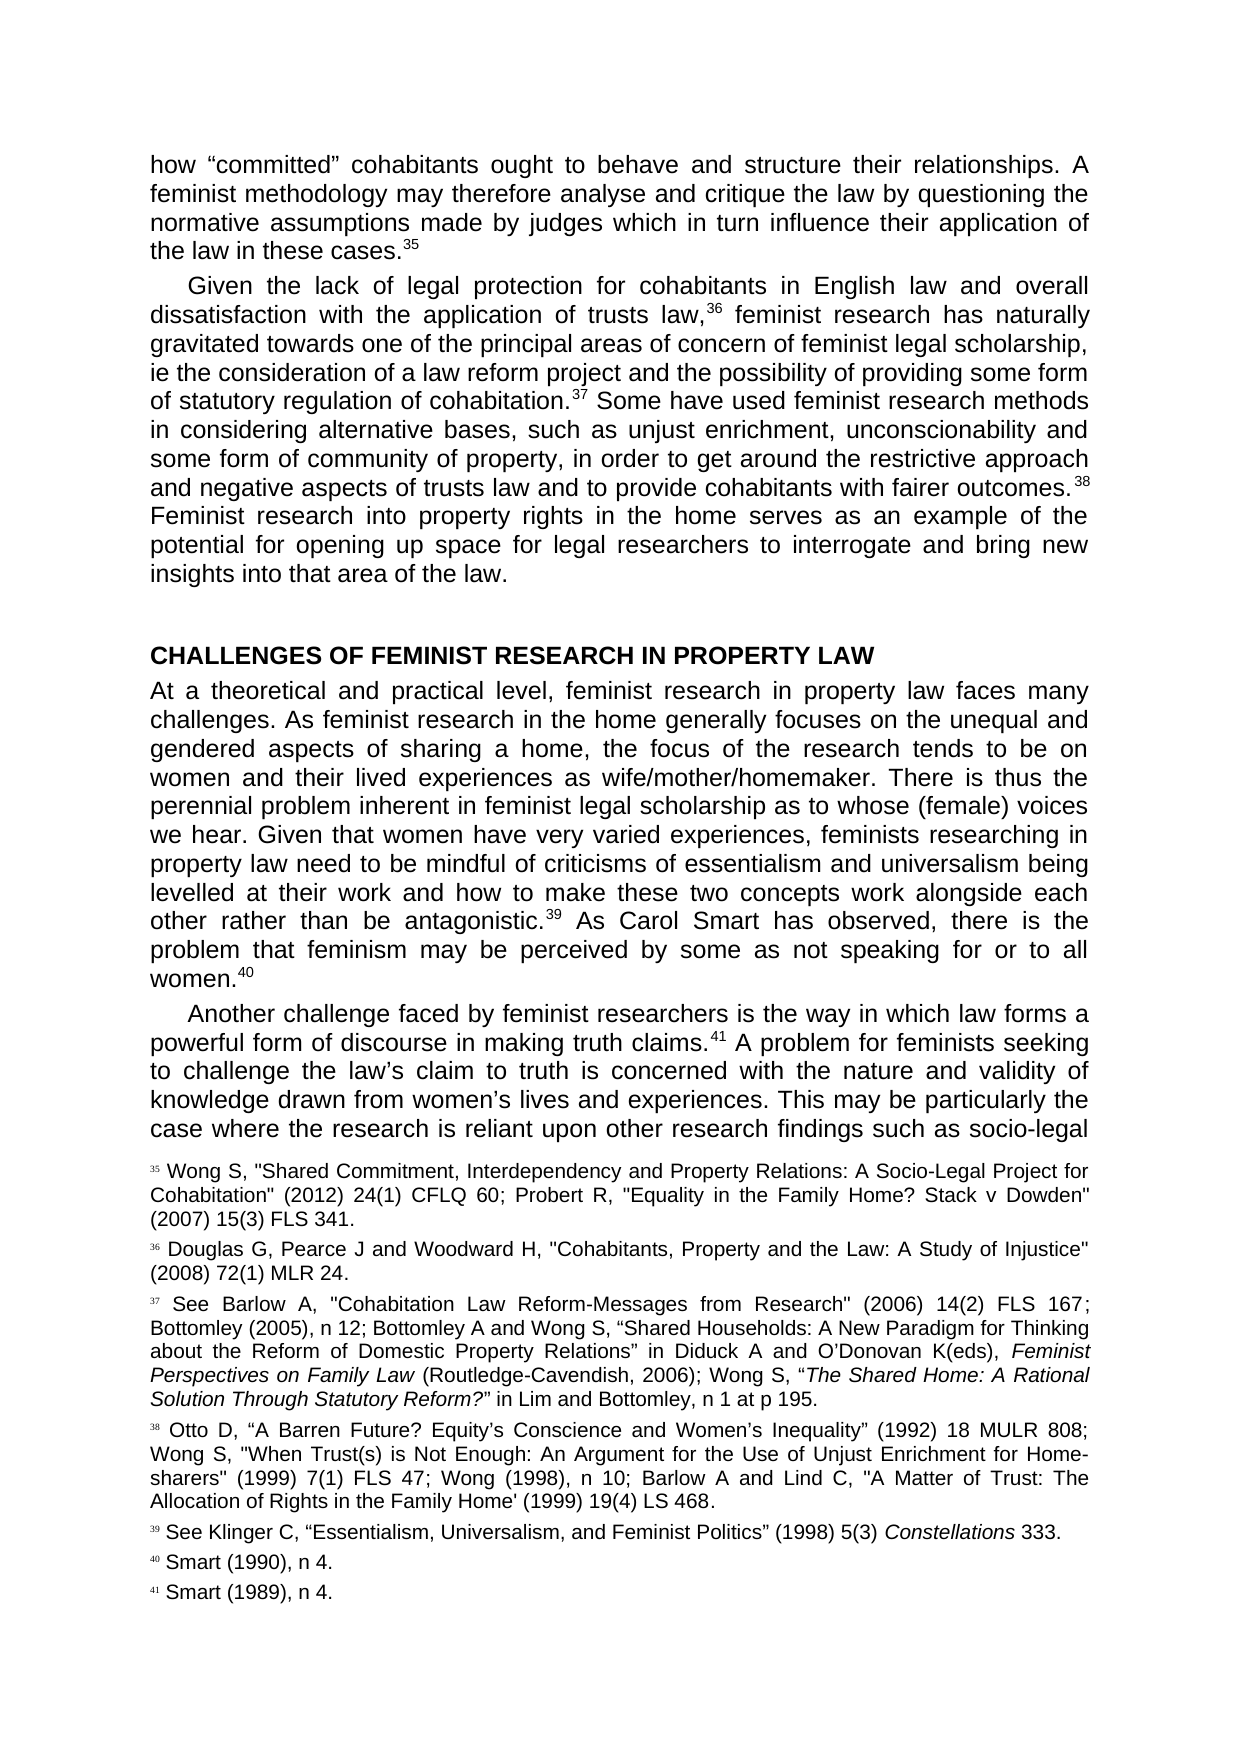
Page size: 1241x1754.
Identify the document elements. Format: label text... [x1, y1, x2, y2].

text Another challenge faced by feminist researchers is the way in which law forms a powerful form of discourse in making truth claims. A problem for feminists seeking to challenge the law’s claim to truth is concerned with the nature and validity of knowledge drawn from women’s lives and experiences. This may be particularly the case where the research is reliant upon other research findings such as socio-legal or other qualitative studies where the sample sizes are small and thus questionable as being sufficiently representative. This is not to say that the use of qualitative and quantitative data is unreliable but it does mean that the conclusions to be drawn may only be at best tentative as larger scale, and possibly even longitudinal, research may be needed to add greater weight to the findings. A further challenge for feminist research in this area of the law is the development of a discourse of equality and empowerment for women. There is a danger of preserving the existing dualism (men/women) in legal discourse which situates and keeps women in a position of dependency (on men) and portrays them as victims. In preserving a discourse of comparative dualism, there might be the danger of entrenching the very inequalities we are trying to resist; of keeping women in positions of vulnerability instead of empowering them. Hence, a future challenge for feminist legal research might be to try to overcome the consequences of the dualism in a way that allows women to be empowered rather than perpetuate their position seemingly as victims. [150, 999, 1090, 1142]
text At a theoretical and practical level, feminist research in property law faces many challenges. As feminist research in the home generally focuses on the unequal and gendered aspects of sharing a home, the focus of the research tends to be on women and their lived experiences as wife/mother/homemaker. There is thus the perennial problem inherent in feminist legal scholarship as to whose (female) voices we hear. Given that women have very varied experiences, feminists researching in property law need to be mindful of criticisms of essentialism and universalism being levelled at their work and how to make these two concepts work alongside each other rather than be antagonistic. As Carol Smart has observed, there is the problem that feminism may be perceived by some as not speaking for or to all women. [150, 676, 1090, 992]
text CHALLENGES OF FEMINIST RESEARCH IN PROPERTY LAW [150, 641, 1090, 670]
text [150, 150, 1090, 265]
text Given the lack of legal protection for cohabitants in English law and overall dissatisfaction with the application of trusts law, feminist research has naturally gravitated towards one of the principal areas of concern of feminist legal scholarship, ie the consideration of a law reform project and the possibility of providing some form of statutory regulation of cohabitation. Some have used feminist research methods in considering alternative bases, such as unjust enrichment, unconscionability and some form of community of property, in order to get around the restrictive approach and negative aspects of trusts law and to provide cohabitants with fairer outcomes. Feminist research into property rights in the home serves as an example of the potential for opening up space for legal researchers to interrogate and bring new insights into that area of the law. [150, 271, 1090, 587]
